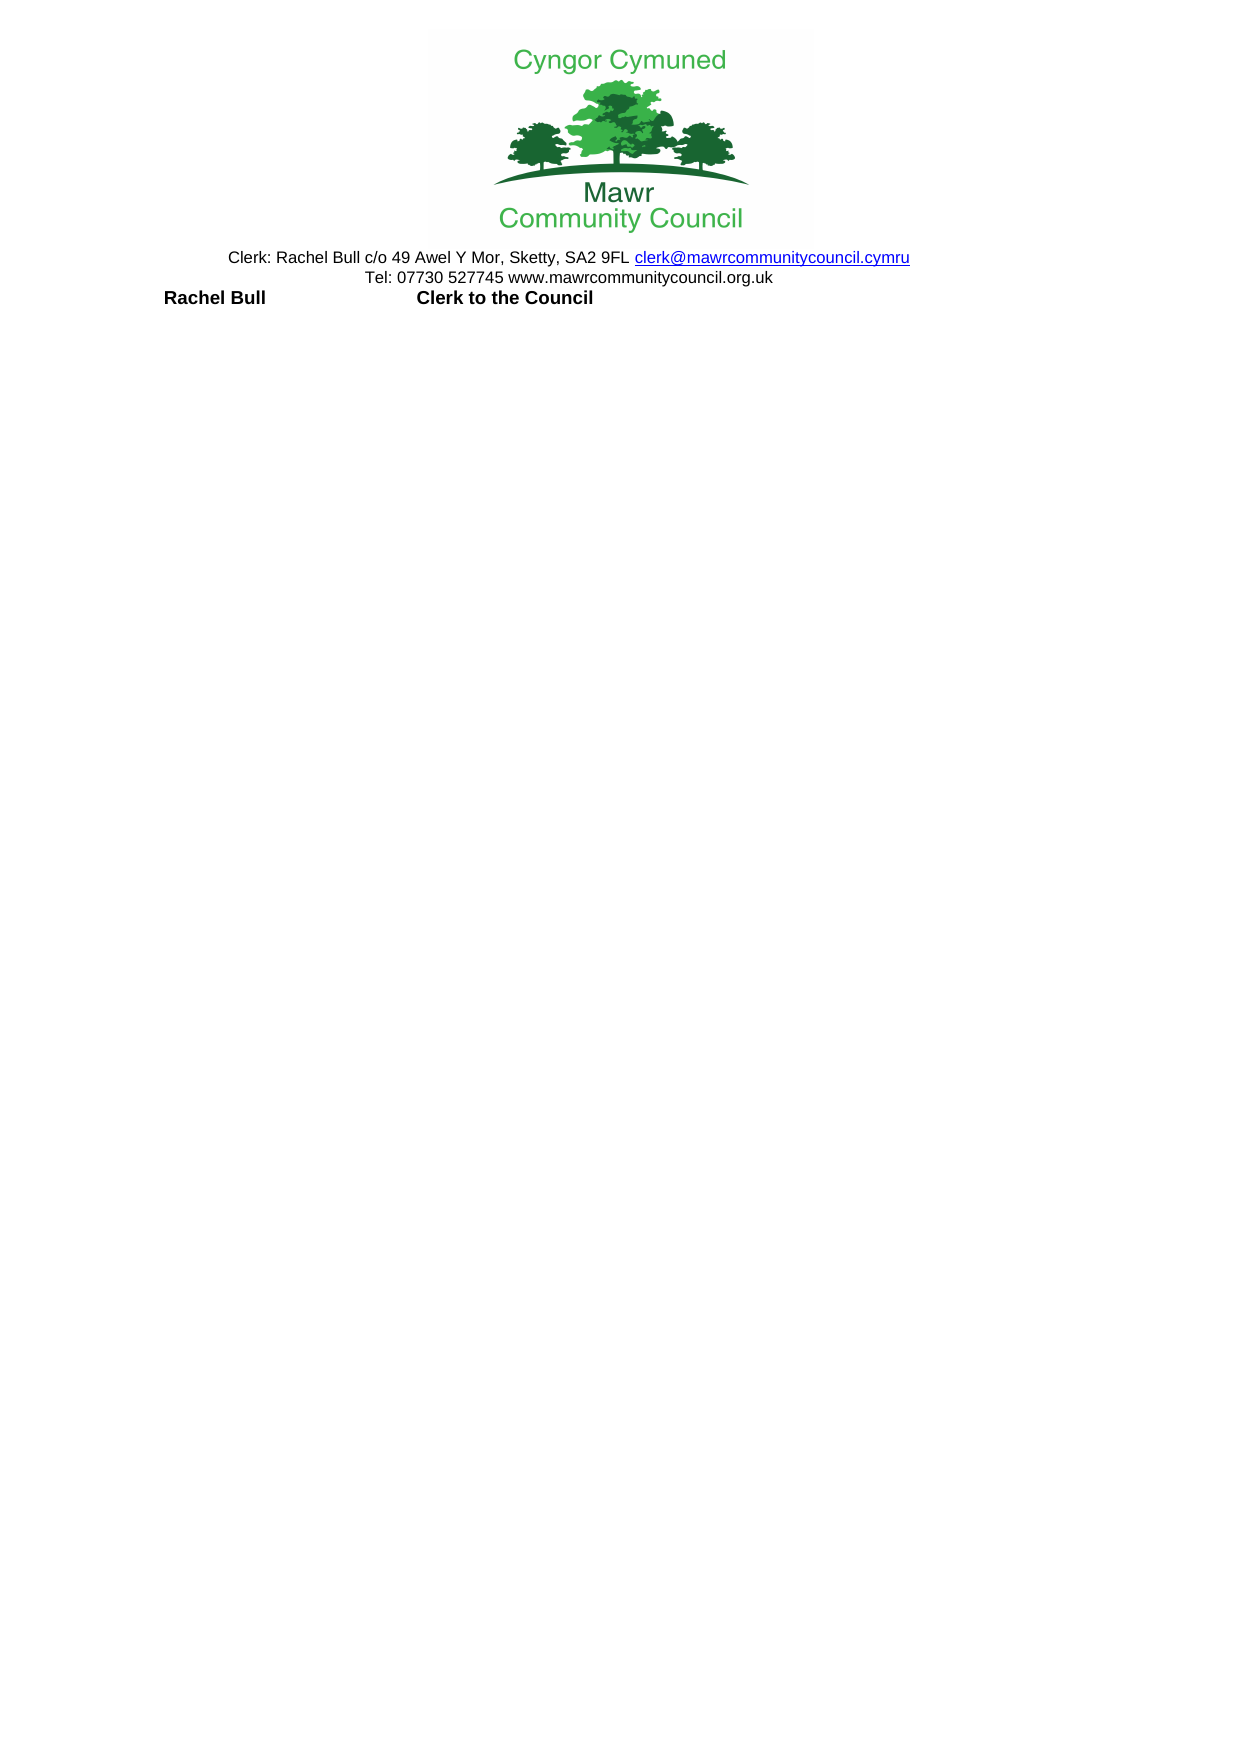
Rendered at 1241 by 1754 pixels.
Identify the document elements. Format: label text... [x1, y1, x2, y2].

list Rachel Bull Clerk to the Council [164, 287, 1152, 308]
picture [427, 29, 814, 249]
